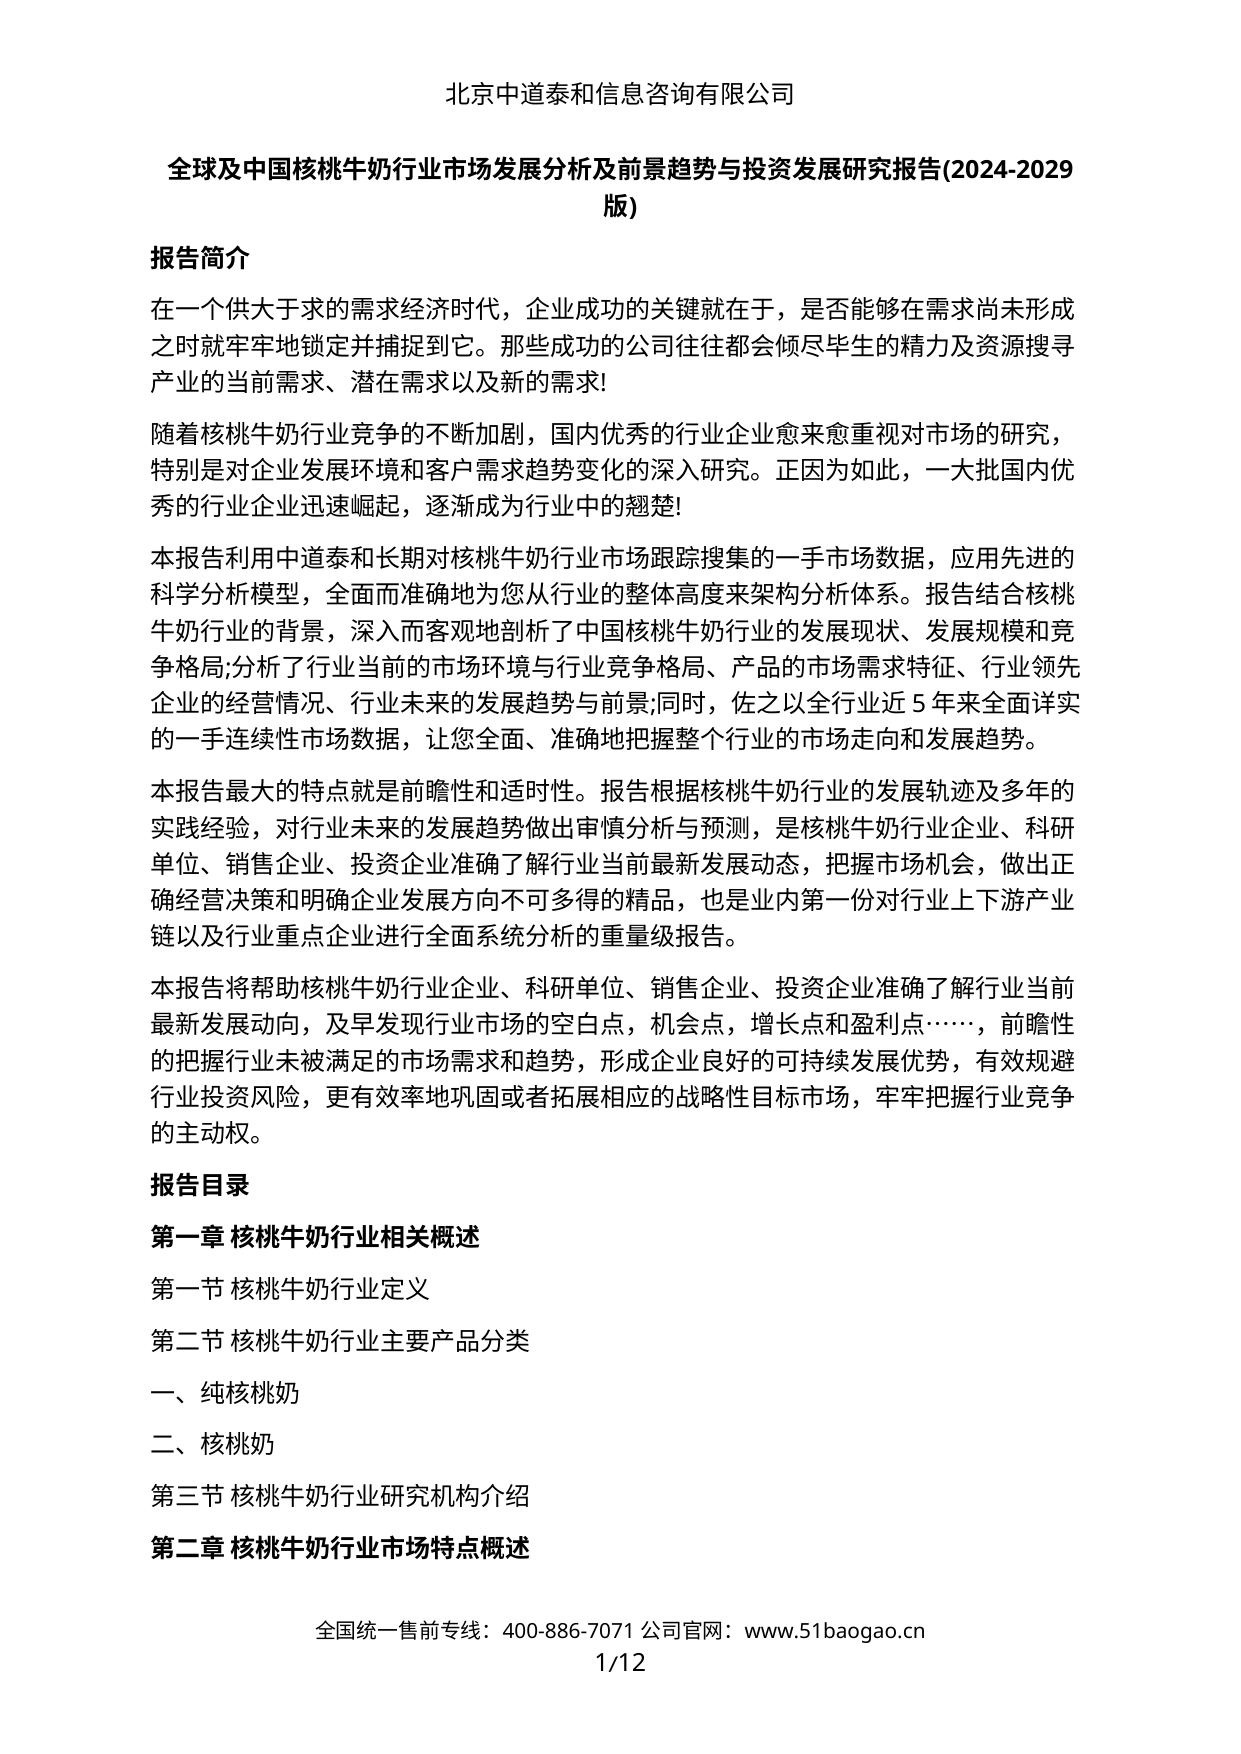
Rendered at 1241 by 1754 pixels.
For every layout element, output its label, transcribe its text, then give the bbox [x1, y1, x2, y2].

text 第二节 核桃牛奶行业主要产品分类 [150, 1321, 1090, 1357]
text 第三节 核桃牛奶行业研究机构介绍 [150, 1477, 1090, 1513]
text 报告简介 [150, 238, 1090, 274]
text 报告目录 [150, 1166, 1090, 1202]
text 本报告利用中道泰和长期对核桃牛奶行业市场跟踪搜集的一手市场数据，应用先进的科学分析模型，全面而准确地为您从行业的整体高度来架构分析体系。报告结合核桃牛奶行业的背景，深入而客观地剖析了中国核桃牛奶行业的发展现状、发展规模和竞争格局;分析了行业当前的市场环境与行业竞争格局、产品的市场需求特征、行业领先企业的经营情况、行业未来的发展趋势与前景;同时，佐之以全行业近5年来全面详实的一手连续性市场数据，让您全面、准确地把握整个行业的市场走向和发展趋势。 [150, 539, 1090, 756]
text 一、纯核桃奶 [150, 1373, 1090, 1409]
text 本报告将帮助核桃牛奶行业企业、科研单位、销售企业、投资企业准确了解行业当前最新发展动向，及早发现行业市场的空白点，机会点，增长点和盈利点……，前瞻性的把握行业未被满足的市场需求和趋势，形成企业良好的可持续发展优势，有效规避行业投资风险，更有效率地巩固或者拓展相应的战略性目标市场，牢牢把握行业竞争的主动权。 [150, 969, 1090, 1150]
text 在一个供大于求的需求经济时代，企业成功的关键就在于，是否能够在需求尚未形成之时就牢牢地锁定并捕捉到它。那些成功的公司往往都会倾尽毕生的精力及资源搜寻产业的当前需求、潜在需求以及新的需求! [150, 290, 1090, 399]
text 第二章 核桃牛奶行业市场特点概述 [150, 1529, 1090, 1565]
text 本报告最大的特点就是前瞻性和适时性。报告根据核桃牛奶行业的发展轨迹及多年的实践经验，对行业未来的发展趋势做出审慎分析与预测，是核桃牛奶行业企业、科研单位、销售企业、投资企业准确了解行业当前最新发展动态，把握市场机会，做出正确经营决策和明确企业发展方向不可多得的精品，也是业内第一份对行业上下游产业链以及行业重点企业进行全面系统分析的重量级报告。 [150, 772, 1090, 953]
text 二、核桃奶 [150, 1425, 1090, 1461]
text 随着核桃牛奶行业竞争的不断加剧，国内优秀的行业企业愈来愈重视对市场的研究，特别是对企业发展环境和客户需求趋势变化的深入研究。正因为如此，一大批国内优秀的行业企业迅速崛起，逐渐成为行业中的翘楚! [150, 414, 1090, 523]
text 第一章 核桃牛奶行业相关概述 [150, 1217, 1090, 1254]
text 全球及中国核桃牛奶行业市场发展分析及前景趋势与投资发展研究报告(2024-2029版) [150, 150, 1090, 222]
text 第一节 核桃牛奶行业定义 [150, 1269, 1090, 1306]
